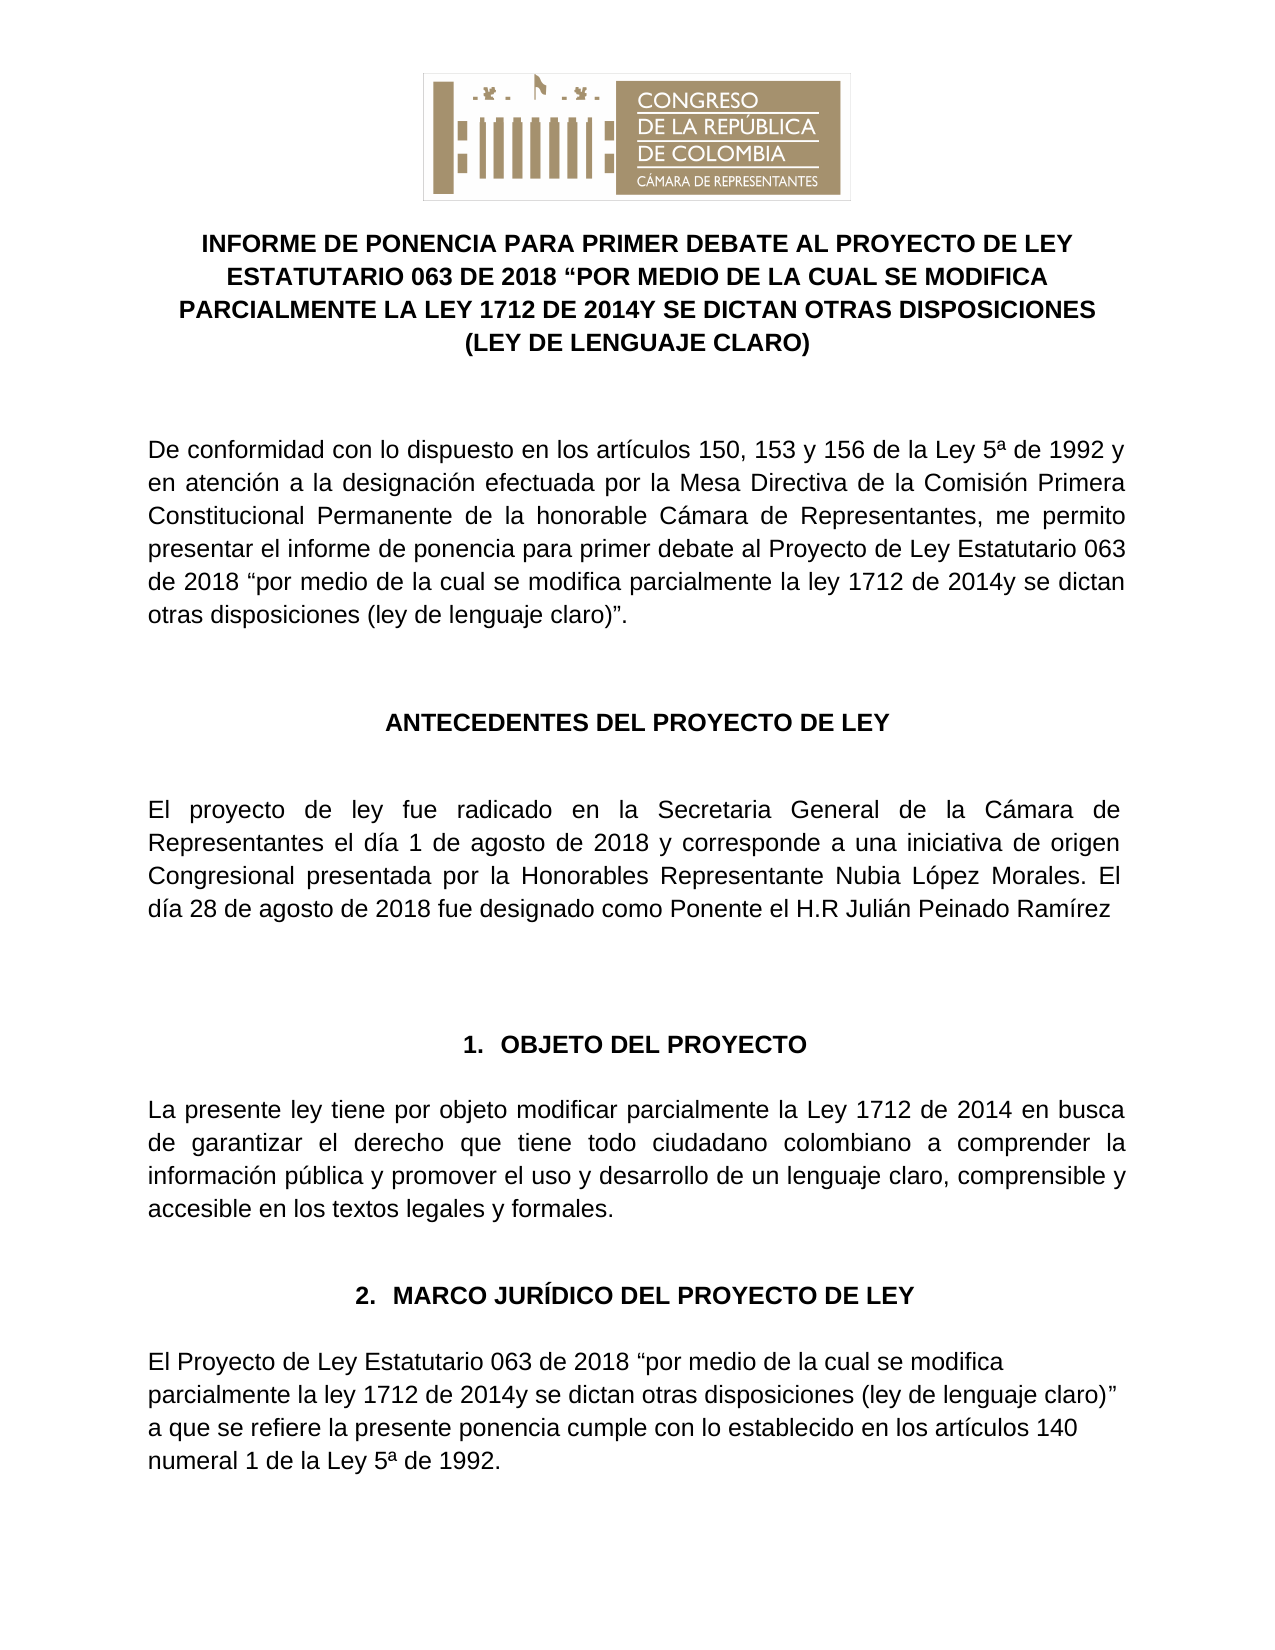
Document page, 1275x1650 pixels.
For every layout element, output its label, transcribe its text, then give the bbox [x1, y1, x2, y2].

text El proyecto de ley fue radicado en la Secretaria General de la Cámara de Representantes el día 1 de agosto de 2018 y corresponde a una iniciativa de origen Congresional presentada por la Honorables Representante Nubia López Morales. El día 28 de agosto de 2018 fue designado como Ponente el H.R Julián Peinado Ramírez [148, 795, 1122, 923]
text De conformidad con lo dispuesto en los artículos 150, 153 y 156 de la Ley 5ª de 1992 y en atención a la designación efectuada por la Mesa Directiva de la Comisión Primera Constitucional Permanente de la honorable Cámara de Representantes, me permito presentar el informe de ponencia para primer debate al Proyecto de Ley Estatutario 063 de 2018 “por medio de la cual se modifica parcialmente la ley 1712 de 2014y se dictan otras disposiciones (ley de lenguaje claro)”. [148, 435, 1127, 629]
list OBJETO DEL PROYECTO [148, 1030, 1122, 1059]
text INFORME DE PONENCIA PARA PRIMER DEBATE AL PROYECTO DE LEY ESTATUTARIO 063 DE 2018 “POR MEDIO DE LA CUAL SE MODIFICA PARCIALMENTE LA LEY 1712 DE 2014Y SE DICTAN OTRAS DISPOSICIONES (LEY DE LENGUAJE CLARO) [148, 228, 1127, 356]
text La presente ley tiene por objeto modificar parcialmente la Ley 1712 de 2014 en busca de garantizar el derecho que tiene todo ciudadano colombiano a comprender la información pública y promover el uso y desarrollo de un lenguaje claro, comprensible y accesible en los textos legales y formales. [148, 1095, 1127, 1223]
picture [423, 73, 851, 201]
text El Proyecto de Ley Estatutario 063 de 2018 “por medio de la cual se modifica parcialmente la ley 1712 de 2014y se dictan otras disposiciones (ley de lenguaje claro)” a que se refiere la presente ponencia cumple con lo establecido en los artículos 140 numeral 1 de la Ley 5ª de 1992. [148, 1347, 1127, 1475]
text ANTECEDENTES DEL PROYECTO DE LEY [148, 708, 1127, 737]
list MARCO JURÍDICO DEL PROYECTO DE LEY [148, 1281, 1122, 1310]
